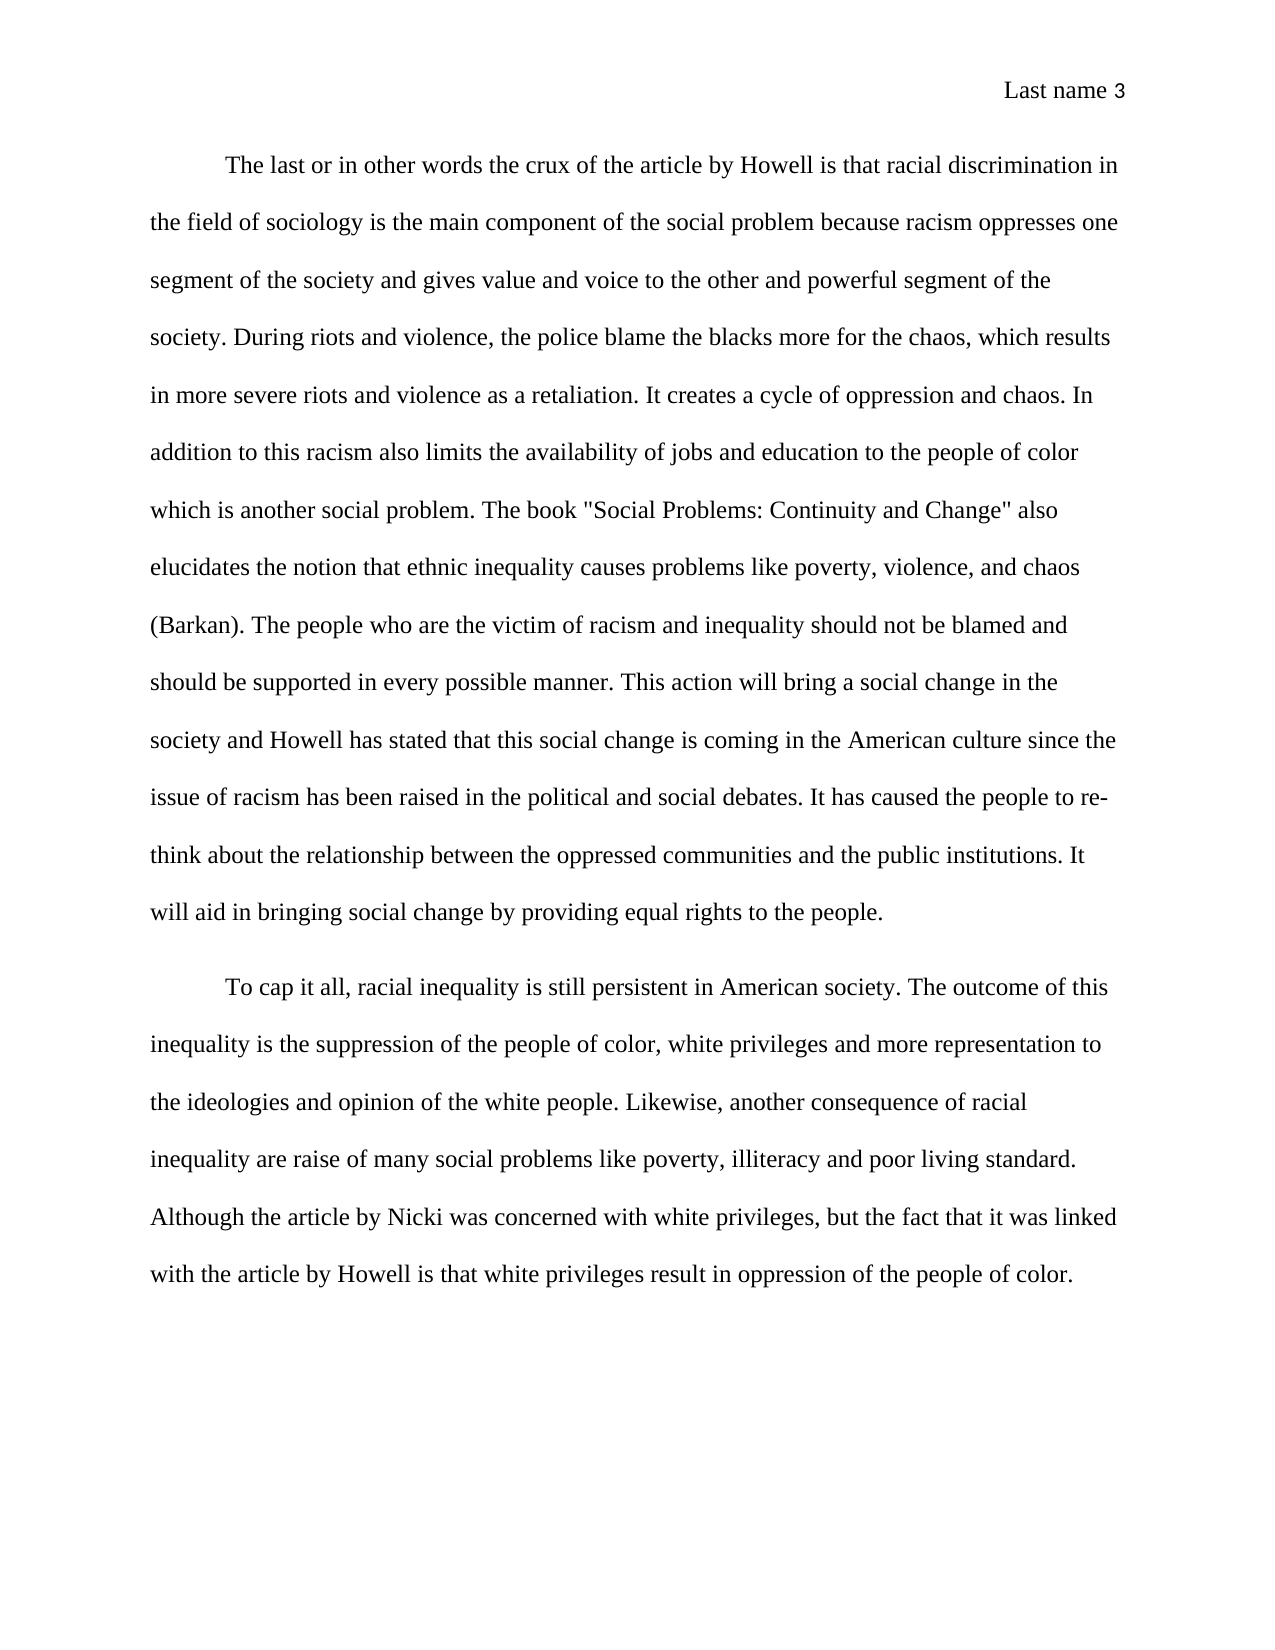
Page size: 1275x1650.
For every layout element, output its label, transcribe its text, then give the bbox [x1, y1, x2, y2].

text The last or in other words the crux of the article by Howell is that racial discrimination in the field of sociology is the main component of the social problem because racism oppresses one segment of the society and gives value and voice to the other and powerful segment of the society. During riots and violence, the police blame the blacks more for the chaos, which results in more severe riots and violence as a retaliation. It creates a cycle of oppression and chaos. In addition to this racism also limits the availability of jobs and education to the people of color which is another social problem. The book "Social Problems: Continuity and Change" also elucidates the notion that ethnic inequality causes problems like poverty, violence, and chaos (Barkan). The people who are the victim of racism and inequality should not be blamed and should be supported in every possible manner. This action will bring a social change in the society and Howell has stated that this social change is coming in the American culture since the issue of racism has been raised in the political and social debates. It has caused the people to re-think about the relationship between the oppressed communities and the public institutions. It will aid in bringing social change by providing equal rights to the people. [150, 150, 1125, 926]
text To cap it all, racial inequality is still persistent in American society. The outcome of this inequality is the suppression of the people of color, white privileges and more representation to the ideologies and opinion of the white people. Likewise, another consequence of racial inequality are raise of many social problems like poverty, illiteracy and poor living standard. Although the article by Nicki was concerned with white privileges, but the fact that it was linked with the article by Howell is that white privileges result in oppression of the people of color. [150, 972, 1125, 1288]
